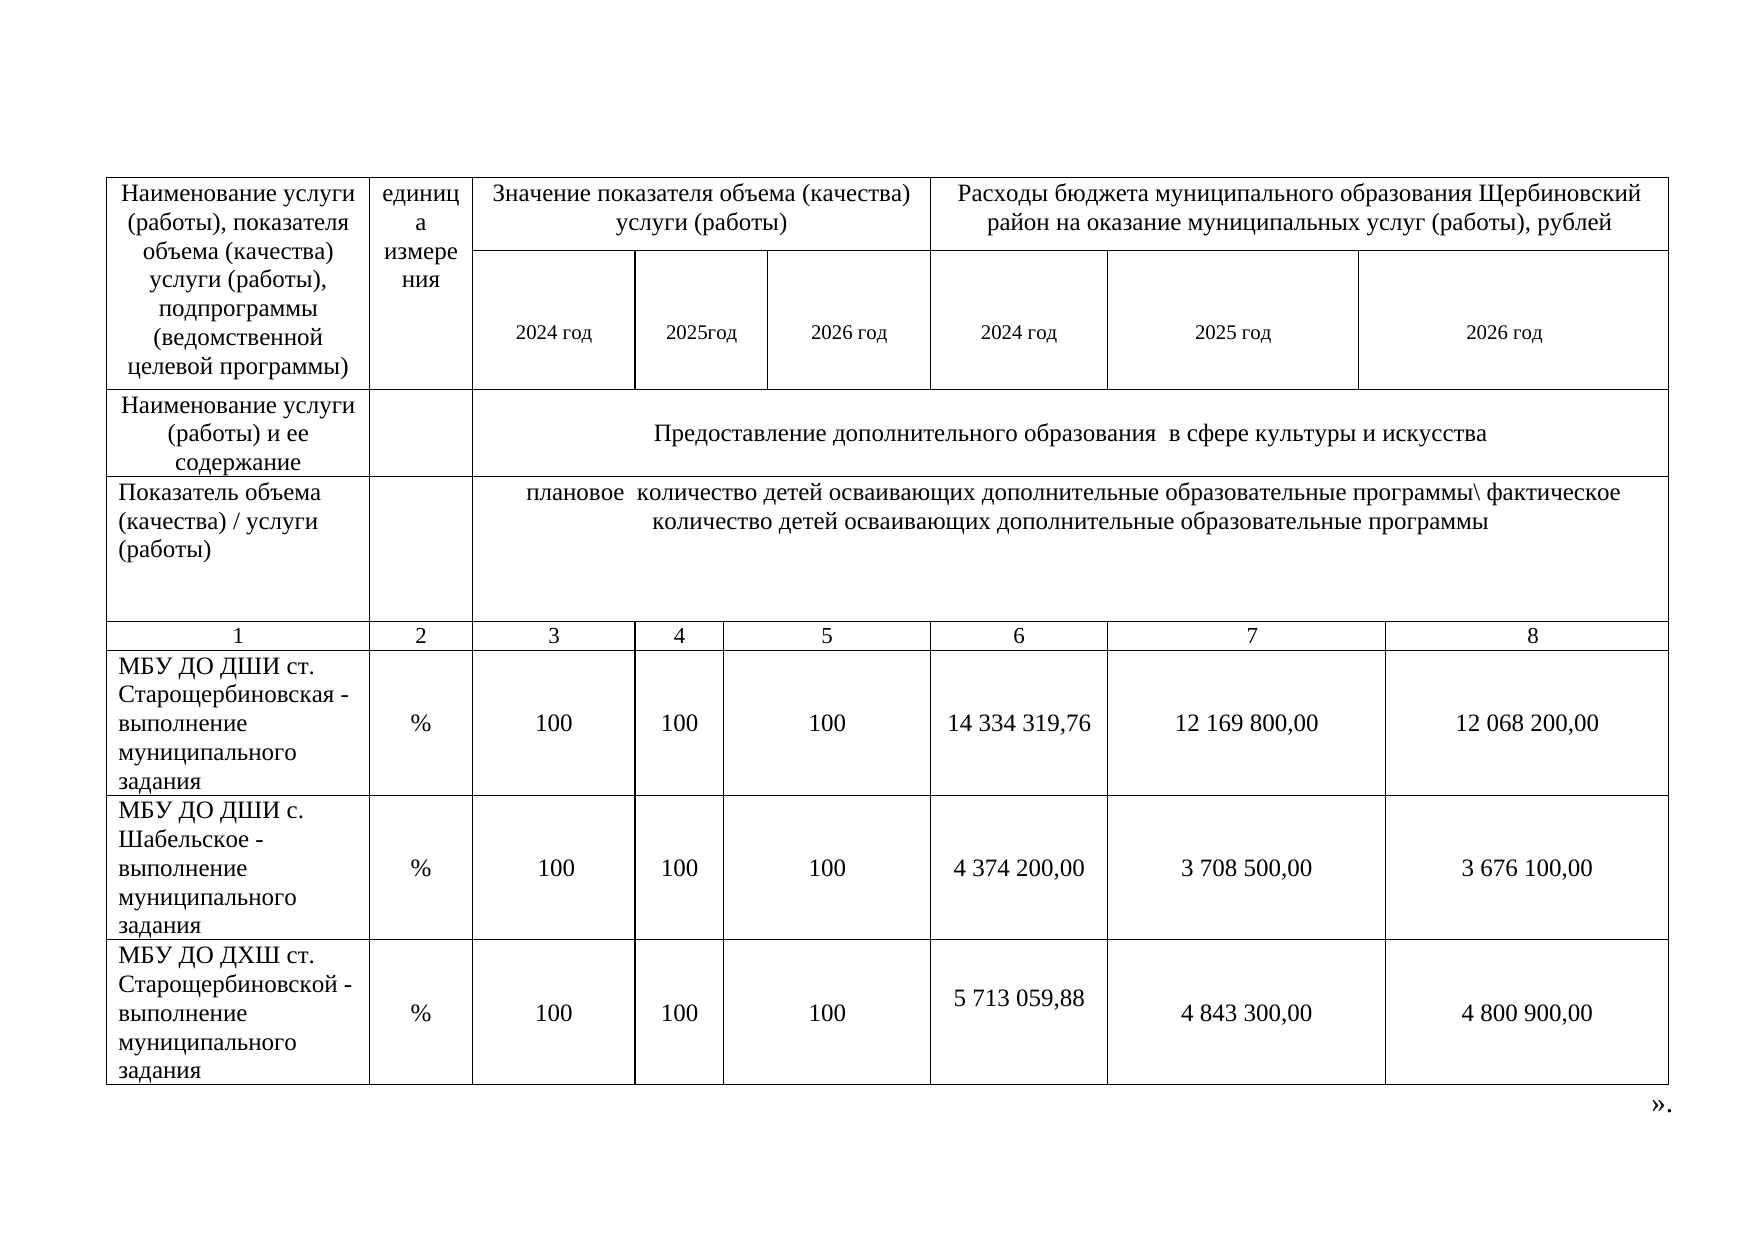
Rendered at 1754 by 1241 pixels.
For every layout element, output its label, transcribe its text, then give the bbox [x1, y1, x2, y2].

table_cell 100 [724, 651, 930, 794]
table_cell 100 [636, 940, 723, 1084]
table_cell 4 374 200,00 [931, 796, 1107, 939]
table_cell 3 676 100,00 [1386, 796, 1668, 939]
table_cell 2025год [636, 251, 767, 389]
table_cell 6 [931, 622, 1107, 650]
table_cell % [370, 796, 472, 939]
table_header Наименование услуги (работы), показателя объема (качества) услуги (работы), подпрограммы (ведомственной целевой программы) [107, 178, 369, 389]
table_cell 7 [1108, 622, 1385, 650]
table_cell 2026 год [768, 251, 930, 389]
table_cell 4 [636, 622, 723, 650]
table_cell 3 708 500,00 [1108, 796, 1385, 939]
text ». [118, 1085, 1713, 1119]
table_cell 3 [473, 622, 634, 650]
table_cell 100 [473, 651, 634, 794]
table_cell 14 334 319,76 [931, 651, 1107, 794]
table_cell [370, 477, 472, 621]
table_cell 2024 год [473, 251, 634, 389]
table_cell 100 [724, 940, 930, 1084]
table_header Расходы бюджета муниципального образования Щербиновский район на оказание муниципальных услуг (работы), рублей [931, 178, 1668, 250]
table_cell % [370, 651, 472, 794]
table_cell 4 800 900,00 [1386, 940, 1668, 1084]
table_cell % [370, 940, 472, 1084]
table_cell 5 713 059,88 [931, 940, 1107, 1084]
table_cell 100 [636, 651, 723, 794]
table_cell 12 068 200,00 [1386, 651, 1668, 794]
table_cell МБУ ДО ДШИ с. Шабельское - выполнение муниципального задания [107, 796, 369, 939]
table_cell МБУ ДО ДХШ ст. Старощербиновской - выполнение муниципального задания [107, 940, 369, 1084]
table_cell 100 [724, 796, 930, 939]
table_cell Наименование услуги (работы) и ее содержание [107, 390, 369, 476]
table_header единица измерения [370, 178, 472, 389]
table_cell 2026 год [1359, 251, 1668, 389]
table_cell 100 [473, 796, 634, 939]
table_cell 8 [1386, 622, 1668, 650]
table_cell 2024 год [931, 251, 1107, 389]
table_header Значение показателя объема (качества) услуги (работы) [473, 178, 930, 250]
table_cell Предоставление дополнительного образования в сфере культуры и искусства [473, 390, 1668, 476]
table_cell 100 [473, 940, 634, 1084]
table_cell 12 169 800,00 [1108, 651, 1385, 794]
table_cell Показатель объема (качества) / услуги (работы) [107, 477, 369, 621]
table_cell плановое количество детей осваивающих дополнительные образовательные программы\ фактическое количество детей осваивающих дополнительные образовательные программы [473, 477, 1668, 621]
table_cell [370, 390, 472, 476]
table_cell МБУ ДО ДШИ ст. Старощербиновская - выполнение муниципального задания [107, 651, 369, 794]
table_cell 100 [636, 796, 723, 939]
table_cell 4 843 300,00 [1108, 940, 1385, 1084]
table_cell 2 [370, 622, 472, 650]
table_cell 1 [107, 622, 369, 650]
table_cell 2025 год [1108, 251, 1358, 389]
table_cell 5 [724, 622, 930, 650]
